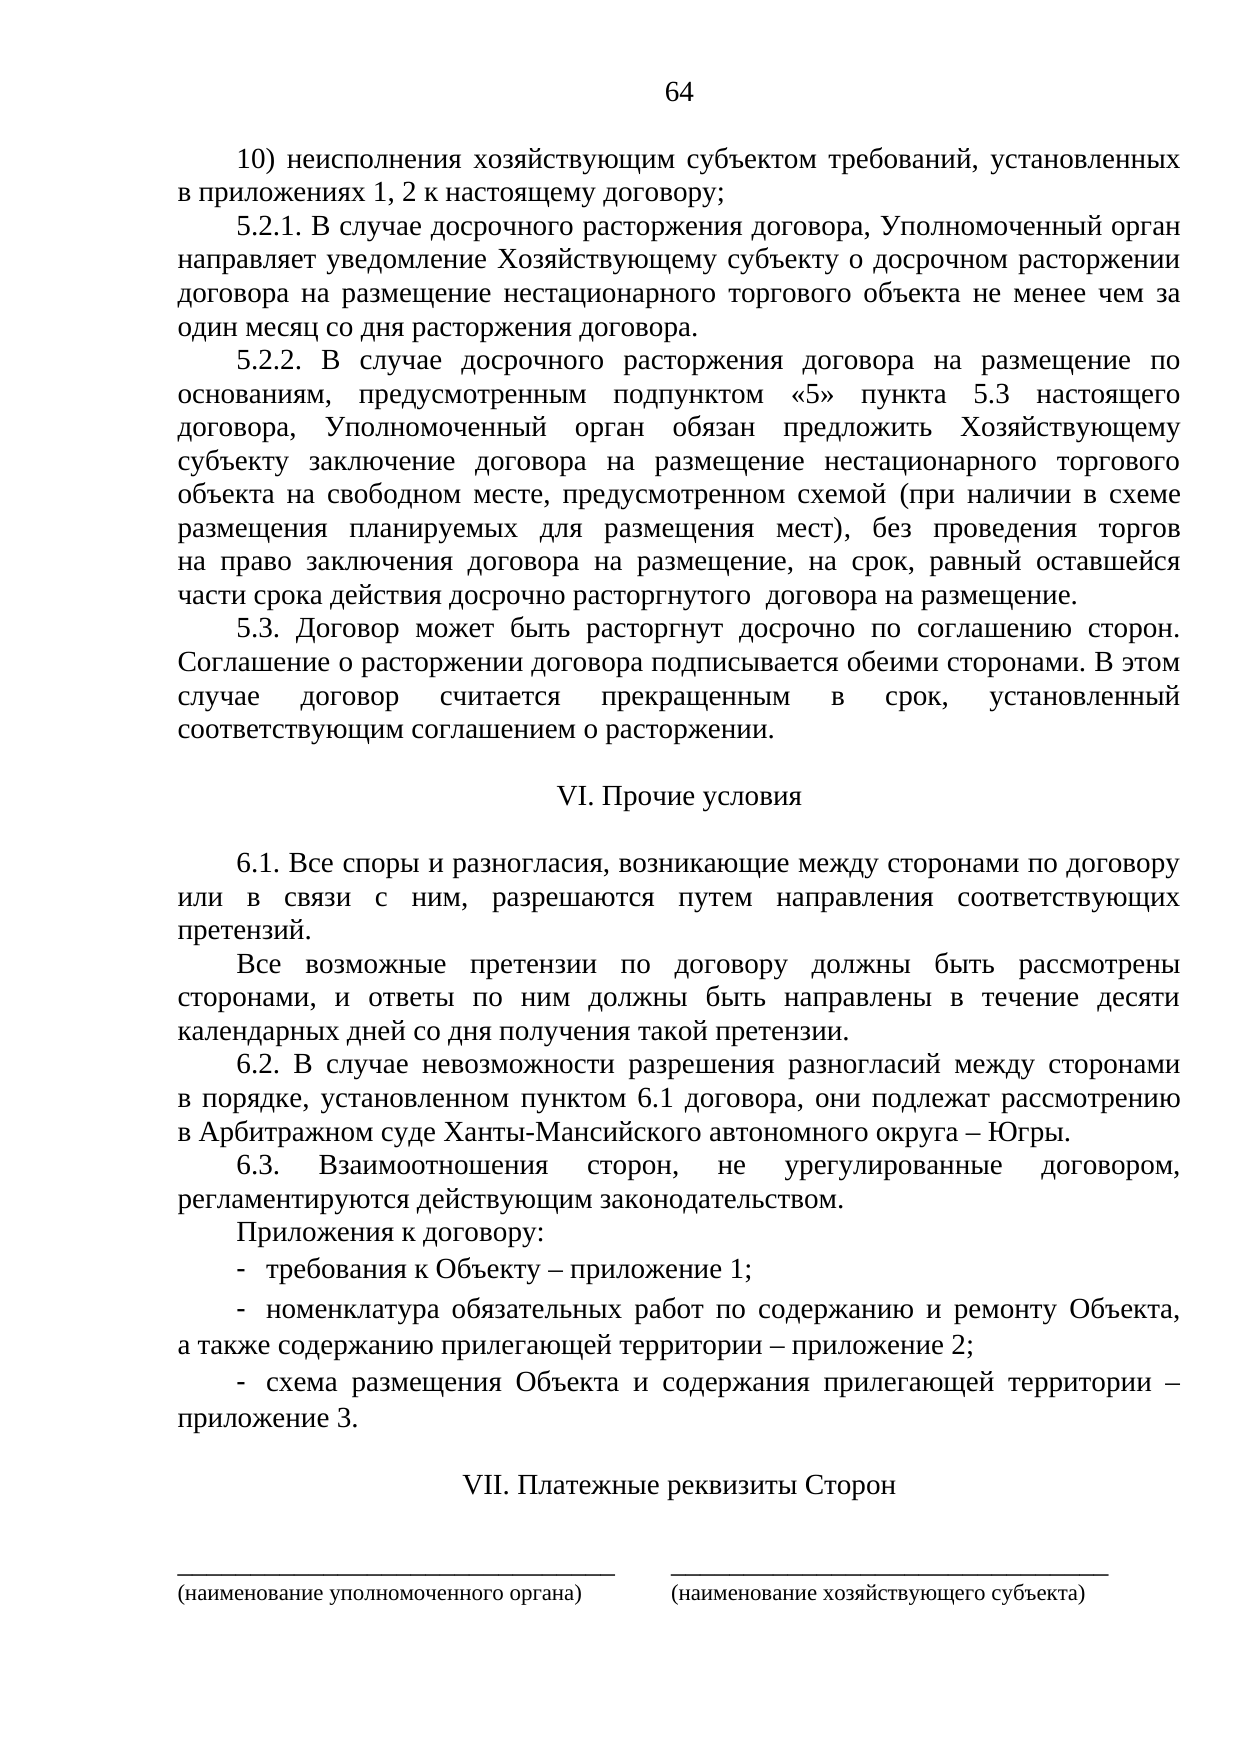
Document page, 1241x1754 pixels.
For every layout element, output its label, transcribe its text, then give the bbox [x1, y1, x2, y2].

text 5.2.1. В случае досрочного расторжения договора, Уполномоченный орган направляет уведомление Хозяйствующему субъекту о досрочном расторжении договора на размещение нестационарного торгового объекта не менее чем за один месяц со дня расторжения договора. [177, 208, 1181, 342]
text 6.2. В случае невозможности разрешения разногласий между сторонами в порядке, установленном пунктом 6.1 договора, они подлежат рассмотрению в Арбитражном суде Ханты-Мансийского автономного округа – Югры. [177, 1047, 1181, 1147]
text VII. Платежные реквизиты Сторон [177, 1467, 1181, 1501]
text Все возможные претензии по договору должны быть рассмотрены сторонами, и ответы по ним должны быть направлены в течение десяти календарных дней со дня получения такой претензии. [177, 946, 1181, 1047]
text 10) неисполнения хозяйствующим субъектом требований, установленных в приложениях 1, 2 к настоящему договору; [177, 141, 1181, 208]
list требования к Объекту – приложение 1; [177, 1248, 1181, 1287]
text 5.2.2. В случае досрочного расторжения договора на размещение по основаниям, предусмотренным подпунктом «5» пункта 5.3 настоящего договора, Уполномоченный орган обязан предложить Хозяйствующему субъекту заключение договора на размещение нестационарного торгового объекта на свободном месте, предусмотренном схемой (при наличии в схеме размещения планируемых для размещения мест), без проведения торгов на право заключения договора на размещение, на срок, равный оставшейся части срока действия досрочно расторгнутого договора на размещение. [177, 342, 1181, 611]
table_header ______________________________ (наименование уполномоченного органа) [171, 1535, 664, 1616]
text 6.1. Все споры и разногласия, возникающие между сторонами по договору или в связи с ним, разрешаются путем направления соответствующих претензий. [177, 845, 1181, 946]
list номенклатура обязательных работ по содержанию и ремонту Объекта, а также содержанию прилегающей территории – приложение 2; [177, 1287, 1181, 1361]
text VI. Прочие условия [177, 778, 1181, 812]
text 5.3. Договор может быть расторгнут досрочно по соглашению сторон. Соглашение о расторжении договора подписывается обеими сторонами. В этом случае договор считается прекращенным в срок, установленный соответствующим соглашением о расторжении. [177, 611, 1181, 745]
text 6.3. Взаимоотношения сторон, не урегулированные договором, регламентируются действующим законодательством. [177, 1147, 1181, 1214]
list схема размещения Объекта и содержания прилегающей территории – приложение 3. [177, 1361, 1181, 1434]
table_header ______________________________ (наименование хозяйствующего субъекта) [664, 1535, 1240, 1616]
text Приложения к договору: [177, 1214, 1181, 1248]
